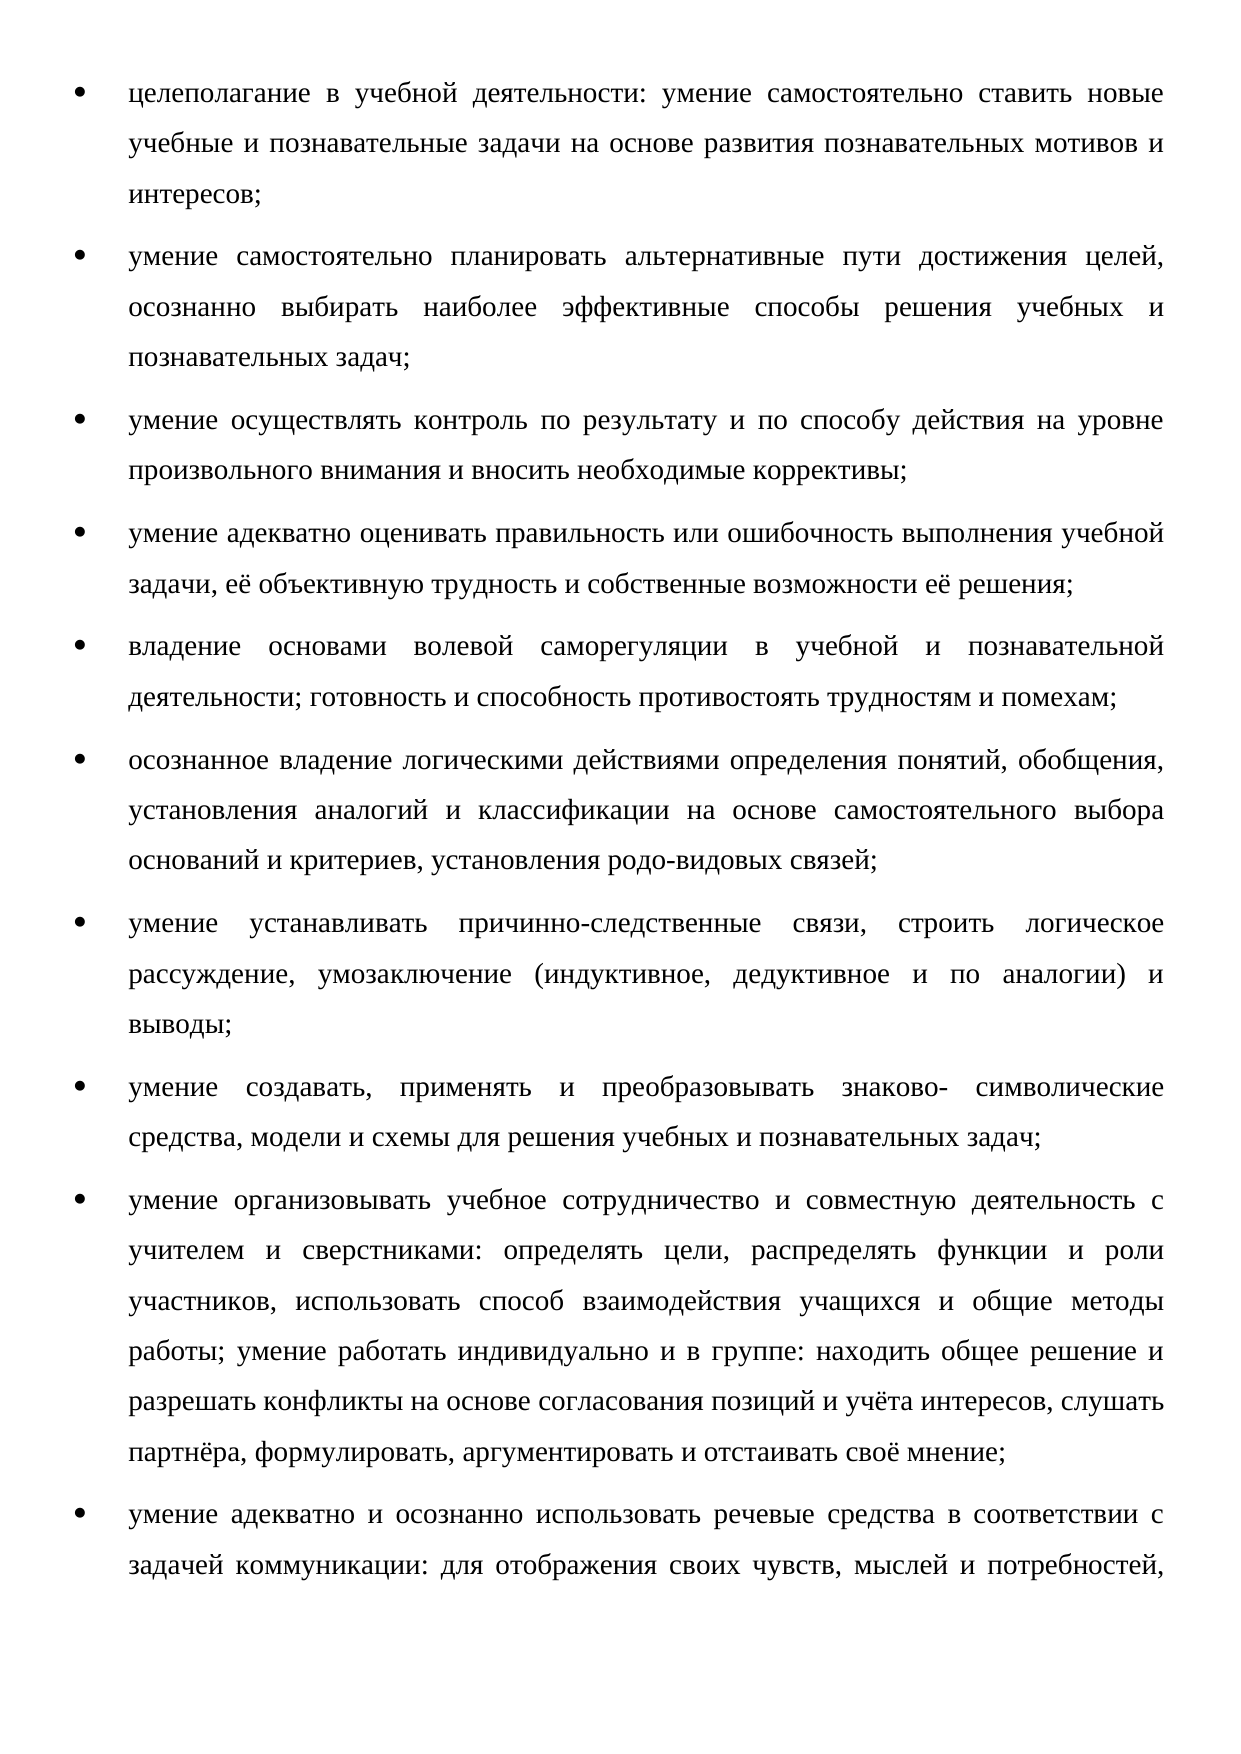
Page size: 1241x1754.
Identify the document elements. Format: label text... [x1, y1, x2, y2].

list владение основами волевой саморегуляции в учебной и познавательной деятельности; готовность и способность противостоять трудностям и помехам; [75, 628, 1165, 712]
list осознанное владение логическими действиями определения понятий, обобщения, установления аналогий и классификации на основе самостоятельного выбора оснований и критериев, установления родо-видовых связей; [75, 742, 1165, 876]
list умение адекватно оценивать правильность или ошибочность выполнения учебной задачи, её объективную трудность и собственные возможности её решения; [75, 515, 1165, 599]
list целеполагание в учебной деятельности: умение самостоятельно ставить новые учебные и познавательные задачи на основе развития познавательных мотивов и интересов; [75, 75, 1165, 209]
list умение устанавливать причинно-следственные связи, строить логическое рассуждение, умозаключение (индуктивное, дедуктивное и по аналогии) и выводы; [75, 905, 1165, 1039]
list умение создавать, применять и преобразовывать знаково- символические средства, модели и схемы для решения учебных и познавательных задач; [75, 1069, 1165, 1153]
list умение самостоятельно планировать альтернативные пути достижения целей, осознанно выбирать наиболее эффективные способы решения учебных и познавательных задач; [75, 238, 1165, 373]
list умение осуществлять контроль по результату и по способу действия на уровне произвольного внимания и вносить необходимые коррективы; [75, 402, 1165, 486]
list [75, 1497, 1165, 1581]
list умение организовывать учебное сотрудничество и совместную деятельность с учителем и сверстниками: определять цели, распределять функции и роли участников, использовать способ взаимодействия учащихся и общие методы работы; умение работать индивидуально и в группе: находить общее решение и разрешать конфликты на основе согласования позиций и учёта интересов, слушать партнёра, формулировать, аргументировать и отстаивать своё мнение; [75, 1182, 1165, 1467]
